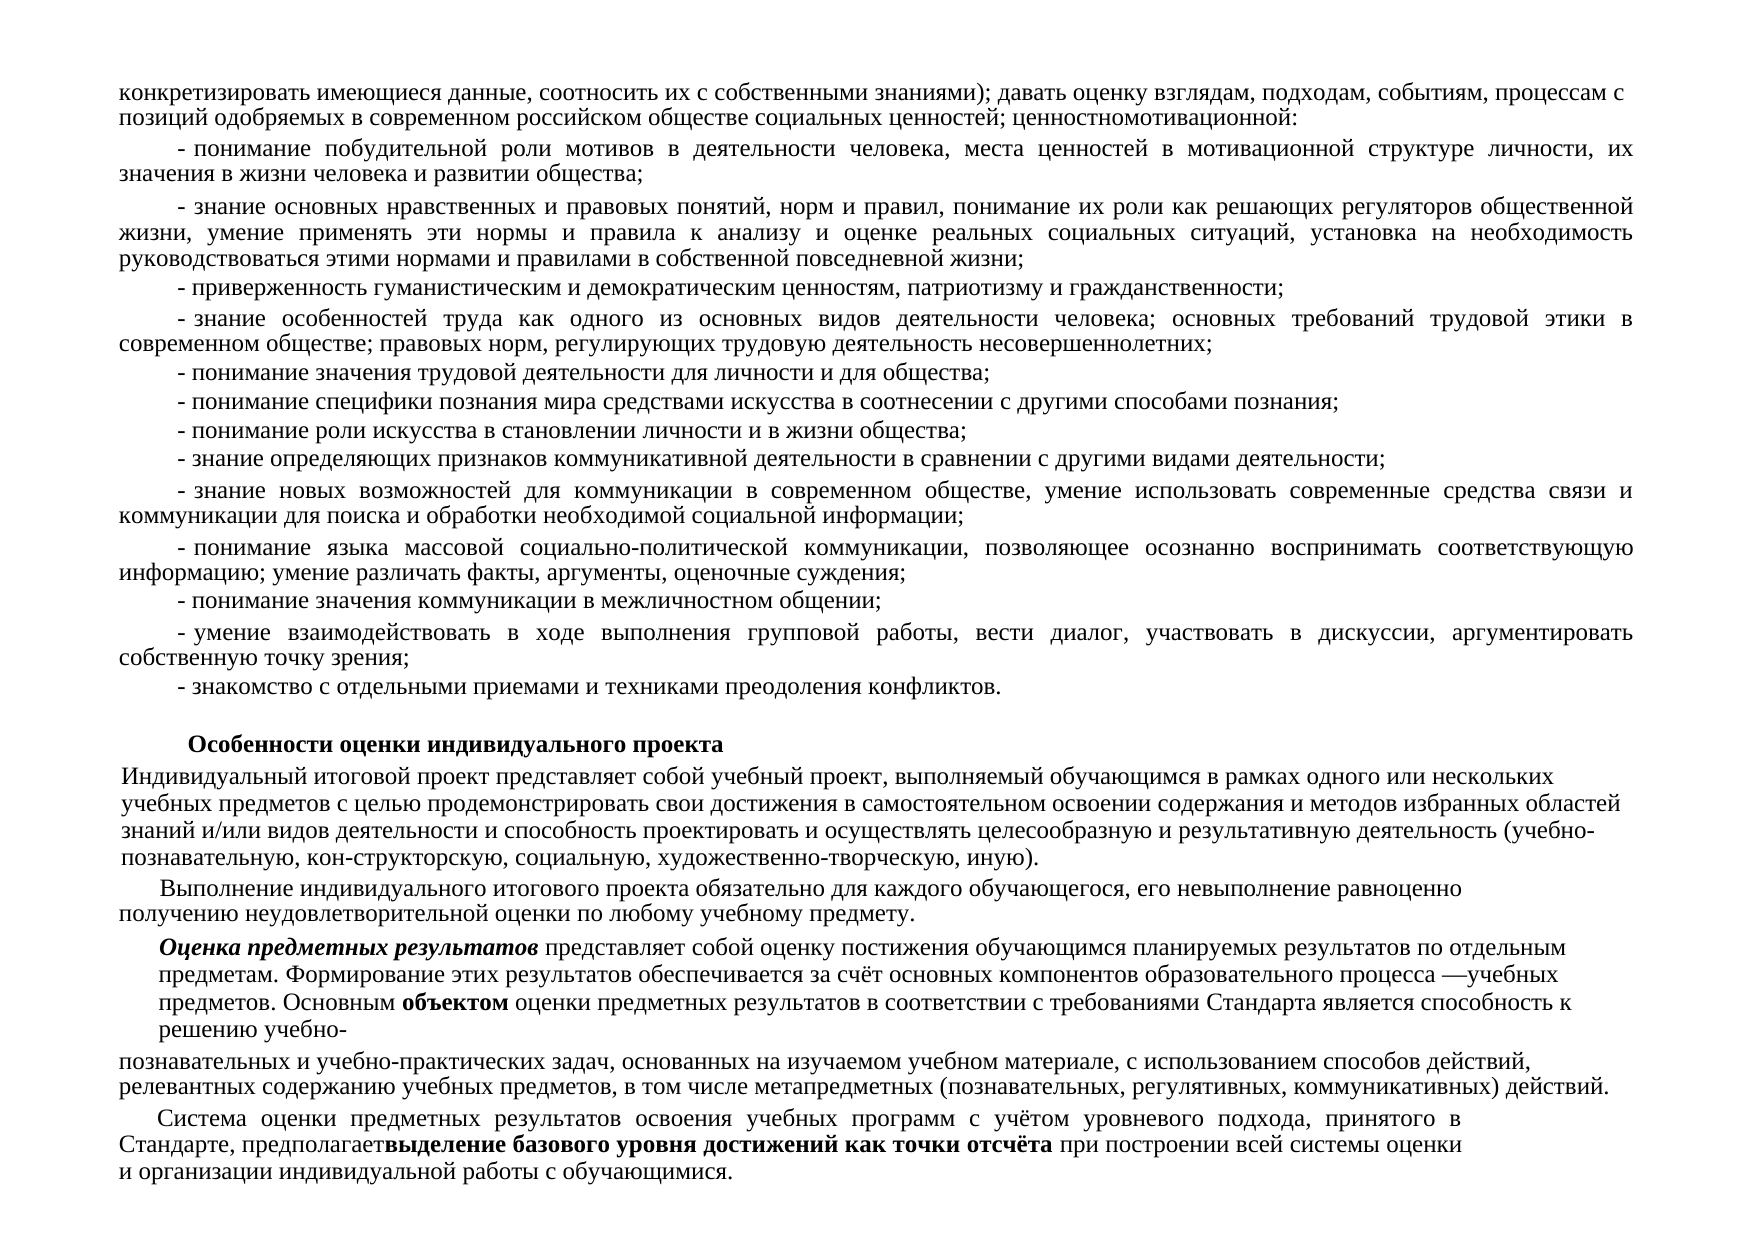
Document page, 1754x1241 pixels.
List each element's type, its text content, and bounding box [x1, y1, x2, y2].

list умение взаимодействовать в ходе выполнения групповой работы, вести диалог, участвовать в дискуссии, аргументировать собственную точку зрения; [119, 620, 1635, 671]
list понимание значения коммуникации в межличностном общении; [177, 586, 1635, 614]
text Система оценки предметных результатов освоения учебных программ с учётом уровневого подхода, принятого в Стандарте, предполагаетвыделение базового уровня достижений как точки отсчёта при построении всей системы оценки и организации индивидуальной работы с обучающимися. [119, 1106, 1462, 1184]
list понимание побудительной роли мотивов в деятельности человека, места ценностей в мотивационной структуре личности, их значения в жизни человека и развитии общества; [119, 137, 1635, 187]
list знание новых возможностей для коммуникации в современном обществе, умение использовать современные средства связи и коммуникации для поиска и обработки необходимой социальной информации; [119, 478, 1635, 529]
list понимание роли искусства в становлении личности и в жизни общества; [177, 415, 1635, 443]
list понимание специфики познания мира средствами искусства в соотнесении с другими способами познания; [177, 386, 1635, 415]
list знание основных нравственных и правовых понятий, норм и правил, понимание их роли как решающих регуляторов общественной жизни, умение применять эти нормы и правила к анализу и оценке реальных социальных ситуаций, установка на необходимость руководствоваться этими нормами и правилами в собственной повседневной жизни; [119, 193, 1635, 272]
list приверженность гуманистическим и демократическим ценностям, патриотизму и гражданственности; [177, 272, 1635, 301]
list понимание языка массовой социально-политической коммуникации, позволяющее осознанно воспринимать соответствующую информацию; умение различать факты, аргументы, оценочные суждения; [119, 535, 1635, 585]
text познавательных и учебно-практических задач, основанных на изучаемом учебном материале, с использованием способов действий, релевантных содержанию учебных предметов, в том числе метапредметных (познавательных, регулятивных, коммуникативных) действий. [119, 1049, 1618, 1100]
text Выполнение индивидуального итогового проекта обязательно для каждого обучающегося, его невыполнение равноценно получению неудовлетворительной оценки по любому учебному предмету. [119, 877, 1543, 927]
list знание особенностей труда как одного из основных видов деятельности человека; основных требований трудовой этики в современном обществе; правовых норм, регулирующих трудовую деятельность несовершеннолетних; [119, 307, 1635, 357]
text конкретизировать имеющиеся данные, соотносить их с собственными знаниями); давать оценку взглядам, подходам, событиям, процессам с позиций одобряемых в современном российском обществе социальных ценностей; ценностномотивационной: [119, 80, 1635, 131]
text Оценка предметных результатов представляет собой оценку постижения обучающимся планируемых результатов по отдельным предметам. Формирование этих результатов обеспечивается за счёт основных компонентов образовательного процесса —учебных предметов. Основным объектом оценки предметных результатов в соответствии с требованиями Стандарта является способность к решению учебно- [158, 933, 1623, 1043]
list знакомство с отдельными приемами и техниками преодоления конфликтов. [177, 671, 1635, 700]
text Особенности оценки индивидуального проекта [187, 729, 1635, 758]
list знание определяющих признаков коммуникативной деятельности в сравнении с другими видами деятельности; [177, 443, 1635, 472]
list понимание значения трудовой деятельности для личности и для общества; [177, 357, 1635, 386]
text Индивидуальный итоговой проект представляет собой учебный проект, выполняемый обучающимся в рамках одного или нескольких учебных предметов с целью продемонстрировать свои достижения в самостоятельном освоении содержания и методов избранных областей знаний и/или видов деятельности и способность проектировать и осуществлять целесообразную и результативную деятельность (учебно-познавательную, кон-структорскую, социальную, художественно-творческую, иную). [121, 763, 1627, 870]
